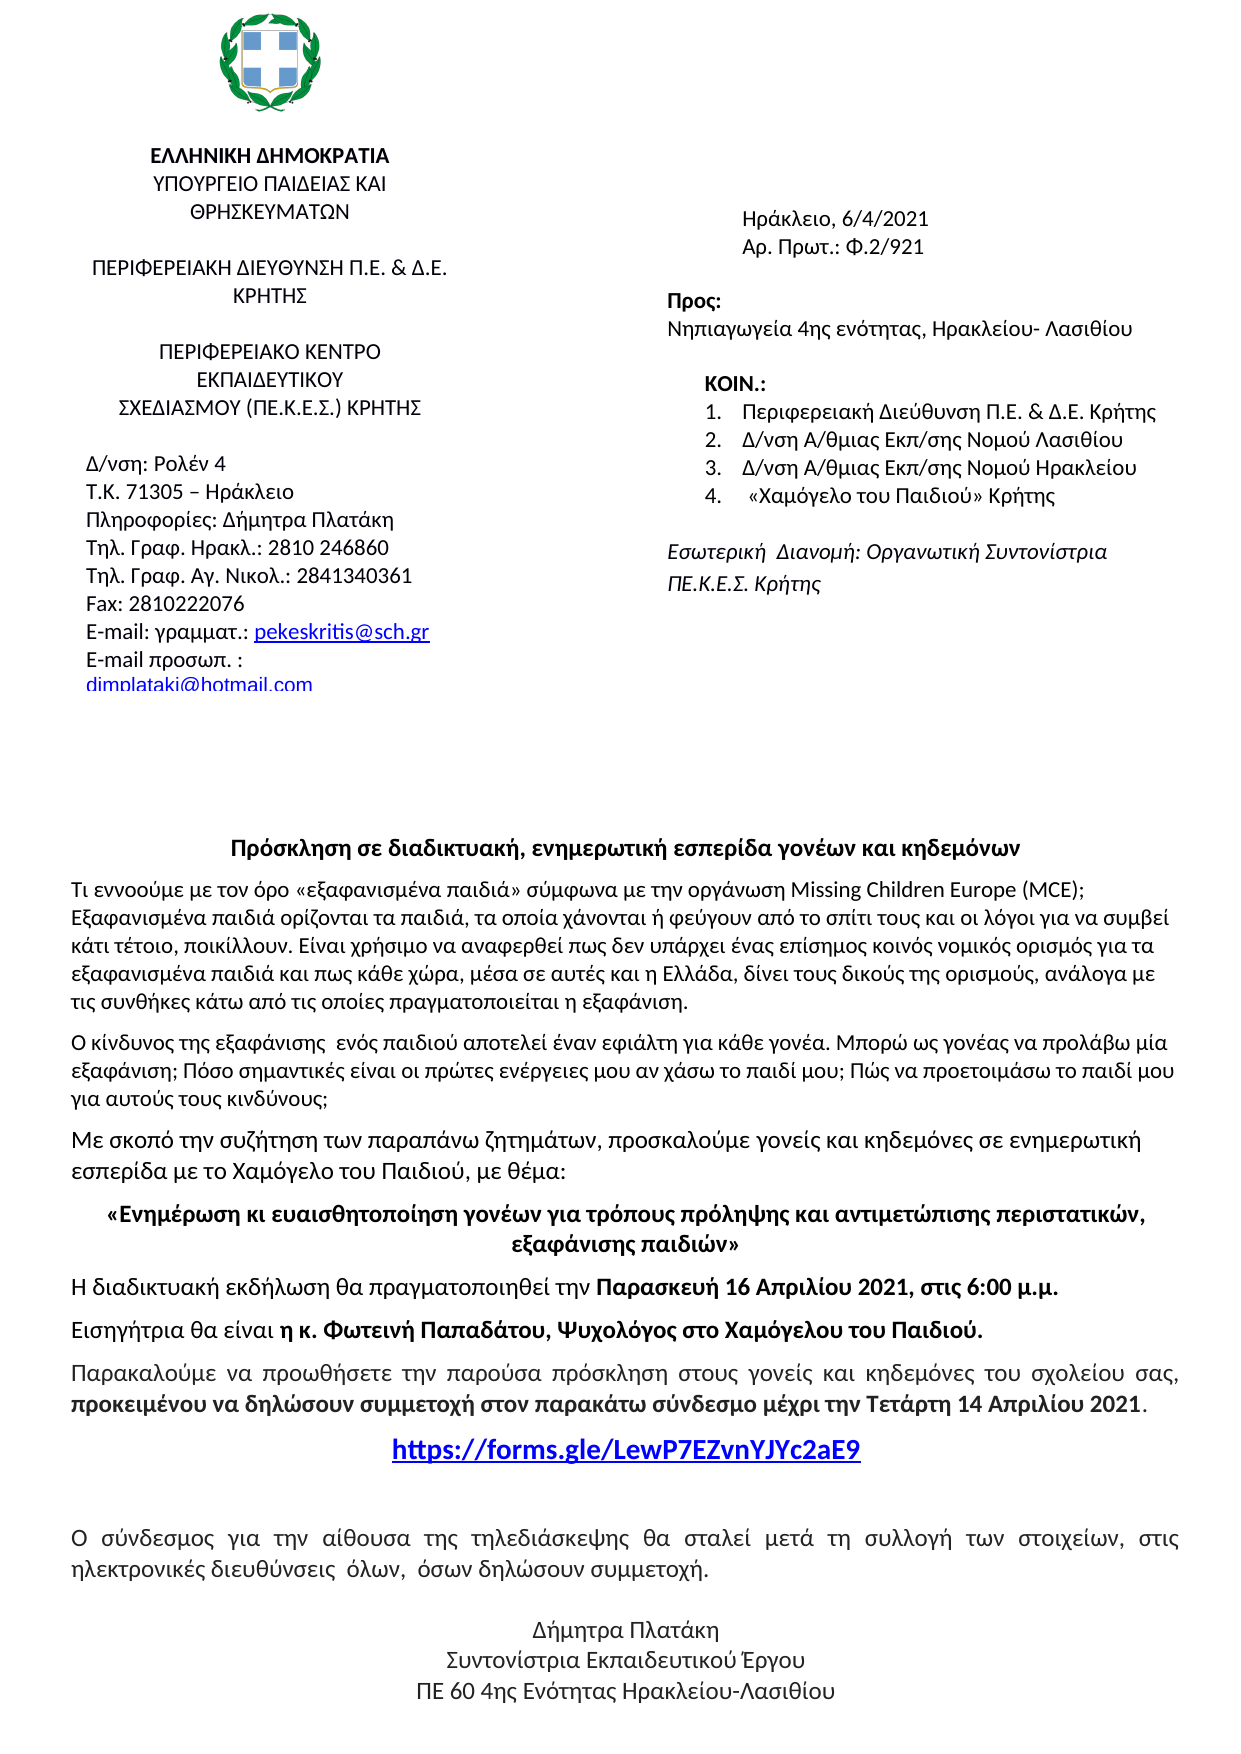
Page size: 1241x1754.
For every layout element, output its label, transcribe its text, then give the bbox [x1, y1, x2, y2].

picture [218, 9, 322, 116]
text Τι εννοούμε με τον όρο «εξαφανισμένα παιδιά» σύμφωνα με την οργάνωση Missing Children Europe (MCE); Εξαφανισμένα παιδιά ορίζονται τα παιδιά, τα οποία χάνονται ή φεύγουν από το σπίτι τους και οι λόγοι για να συμβεί κάτι τέτοιο, ποικίλλουν. Είναι χρήσιμο να αναφερθεί πως δεν υπάρχει ένας επίσημος κοινός νομικός ορισμός για τα εξαφανισμένα παιδιά και πως κάθε χώρα, μέσα σε αυτές και η Ελλάδα, δίνει τους δικούς της ορισμούς, ανάλογα με τις συνθήκες κάτω από τις οποίες πραγματοποιείται η εξαφάνιση. [71, 875, 1181, 1015]
text Παρακαλούμε να προωθήσετε την παρούσα πρόσκληση στους γονείς και κηδεμόνες του σχολείου σας, προκειμένου να δηλώσουν συμμετοχή στον παρακάτω σύνδεσμο μέχρι την Τετάρτη 14 Απριλίου 2021. [71, 1357, 1181, 1418]
text «Ενημέρωση κι ευαισθητοποίηση γονέων για τρόπους πρόληψης και αντιμετώπισης περιστατικών, εξαφάνισης παιδιών» [71, 1198, 1181, 1259]
text Συντονίστρια Εκπαιδευτικού Έργου [71, 1644, 1181, 1675]
text Δήμητρα Πλατάκη [71, 1614, 1181, 1644]
text https://forms.gle/LewP7EZvnYJYc2aE9 [71, 1431, 1181, 1467]
text Εισηγήτρια θα είναι η κ. Φωτεινή Παπαδάτου, Ψυχολόγος στο Χαμόγελου του Παιδιού. [71, 1314, 1181, 1345]
text Πρόσκληση σε διαδικτυακή, ενημερωτική εσπερίδα γονέων και κηδεμόνων [71, 832, 1181, 863]
text Η διαδικτυακή εκδήλωση θα πραγματοποιηθεί την Παρασκευή 16 Απριλίου 2021, στις 6:00 μ.μ. [71, 1271, 1181, 1302]
text ΠΕ 60 4ης Ενότητας Ηρακλείου-Λασιθίου [71, 1675, 1181, 1705]
text Ο κίνδυνος της εξαφάνισης ενός παιδιού αποτελεί έναν εφιάλτη για κάθε γονέα. Μπορώ ως γονέας να προλάβω μία εξαφάνιση; Πόσο σημαντικές είναι οι πρώτες ενέργειες μου αν χάσω το παιδί μου; Πώς να προετοιμάσω το παιδί μου για αυτούς τους κινδύνους; [71, 1028, 1181, 1112]
text Με σκοπό την συζήτηση των παραπάνω ζητημάτων, προσκαλούμε γονείς και κηδεμόνες σε ενημερωτική εσπερίδα με το Χαμόγελο του Παιδιού, με θέμα: [71, 1124, 1181, 1185]
text Ο σύνδεσμος για την αίθουσα της τηλεδιάσκεψης θα σταλεί μετά τη συλλογή των στοιχείων, στις ηλεκτρονικές διευθύνσεις όλων, όσων δηλώσουν συμμετοχή. [71, 1522, 1181, 1583]
